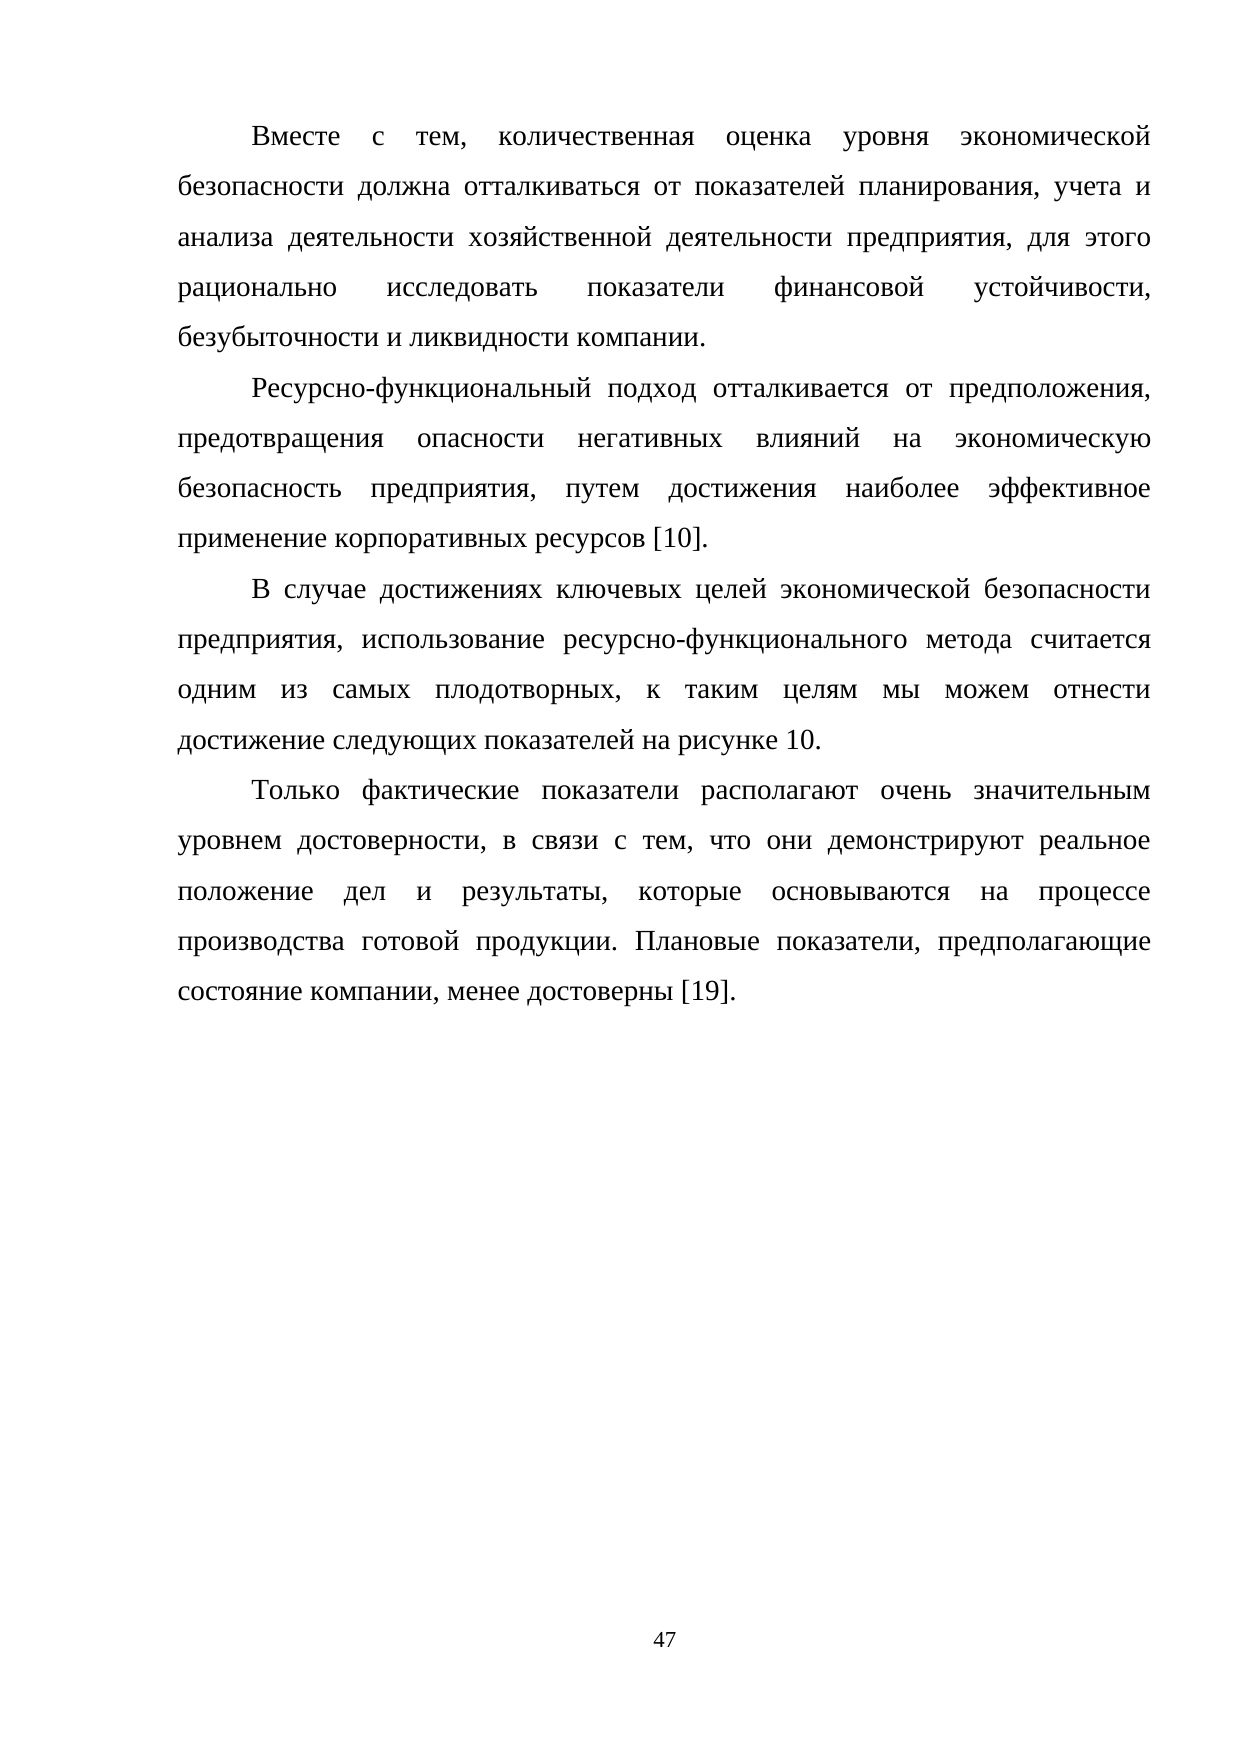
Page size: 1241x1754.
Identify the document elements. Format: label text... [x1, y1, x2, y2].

text Вместе с тем, количественная оценка уровня экономической безопасности должна отталкиваться от показателей планирования, учета и анализа деятельности хозяйственной деятельности предприятия, для этого рационально исследовать показатели финансовой устойчивости, безубыточности и ликвидности компании. [177, 118, 1152, 353]
text В случае достижениях ключевых целей экономической безопасности предприятия, использование ресурсно-функционального метода считается одним из самых плодотворных, к таким целям мы можем отнести достижение следующих показателей на рисунке 10. [177, 571, 1152, 755]
text Ресурсно-функциональный подход отталкивается от предположения, предотвращения опасности негативных влияний на экономическую безопасность предприятия, путем достижения наиболее эффективное применение корпоративных ресурсов [10]. [177, 370, 1152, 554]
text Только фактические показатели располагают очень значительным уровнем достоверности, в связи с тем, что они демонстрируют реальное положение дел и результаты, которые основываются на процессе производства готовой продукции. Плановые показатели, предполагающие состояние компании, менее достоверны [19]. [177, 772, 1152, 1007]
